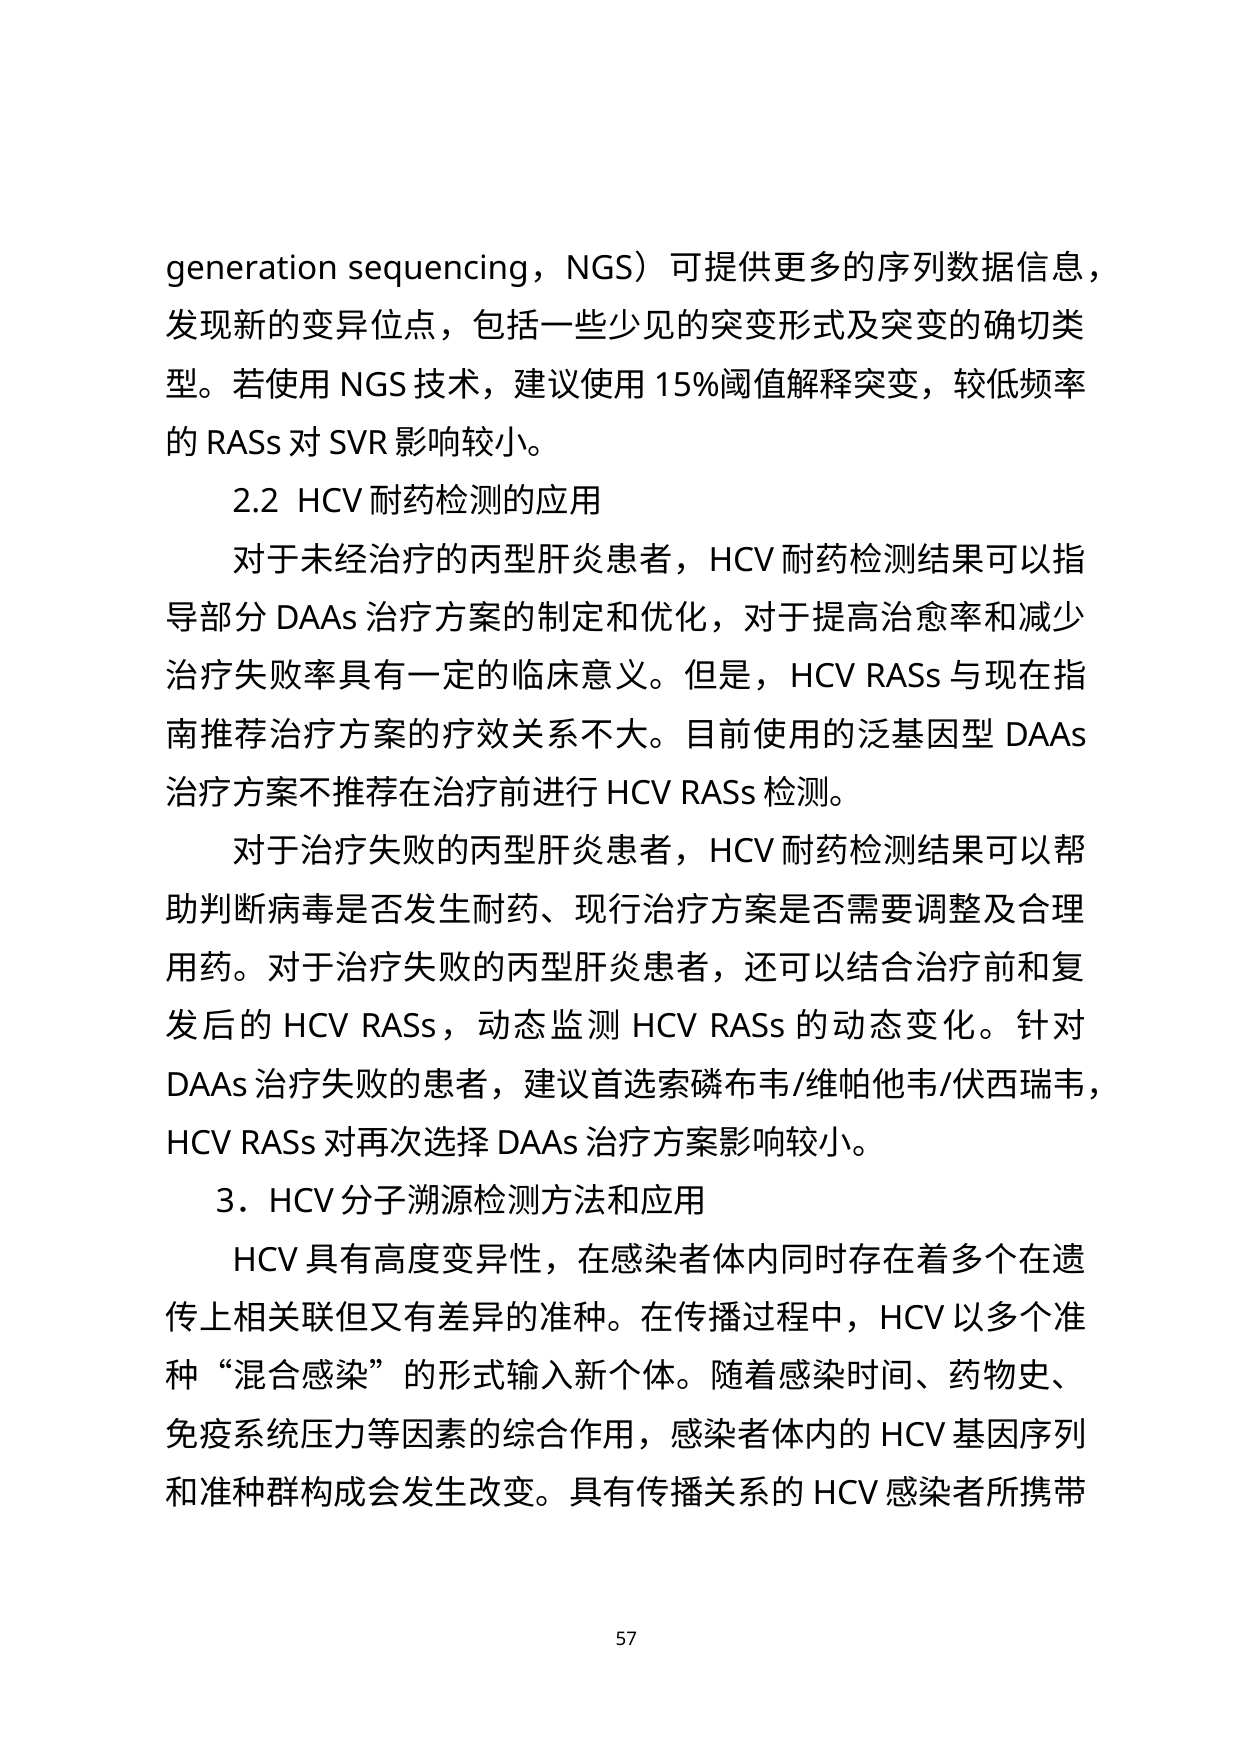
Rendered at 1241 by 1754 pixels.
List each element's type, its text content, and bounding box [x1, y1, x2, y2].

text 2.2 HCV耐药检测的应用 [165, 466, 1087, 524]
list 3．HCV分子溯源检测方法和应用 [216, 1166, 1087, 1224]
text 对于治疗失败的丙型肝炎患者，HCV耐药检测结果可以帮助判断病毒是否发生耐药、现行治疗方案是否需要调整及合理用药。对于治疗失败的丙型肝炎患者，还可以结合治疗前和复发后的HCV RASs，动态监测HCV RASs的动态变化。针对DAAs治疗失败的患者，建议首选索磷布韦/维帕他韦/伏西瑞韦，HCV RASs对再次选择DAAs治疗方案影响较小。 [165, 816, 1087, 1166]
text 对于未经治疗的丙型肝炎患者，HCV耐药检测结果可以指导部分DAAs治疗方案的制定和优化，对于提高治愈率和减少治疗失败率具有一定的临床意义。但是，HCV RASs与现在指南推荐治疗方案的疗效关系不大。目前使用的泛基因型DAAs治疗方案不推荐在治疗前进行HCV RASs检测。 [165, 524, 1087, 816]
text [165, 233, 1087, 466]
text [165, 1224, 1087, 1516]
